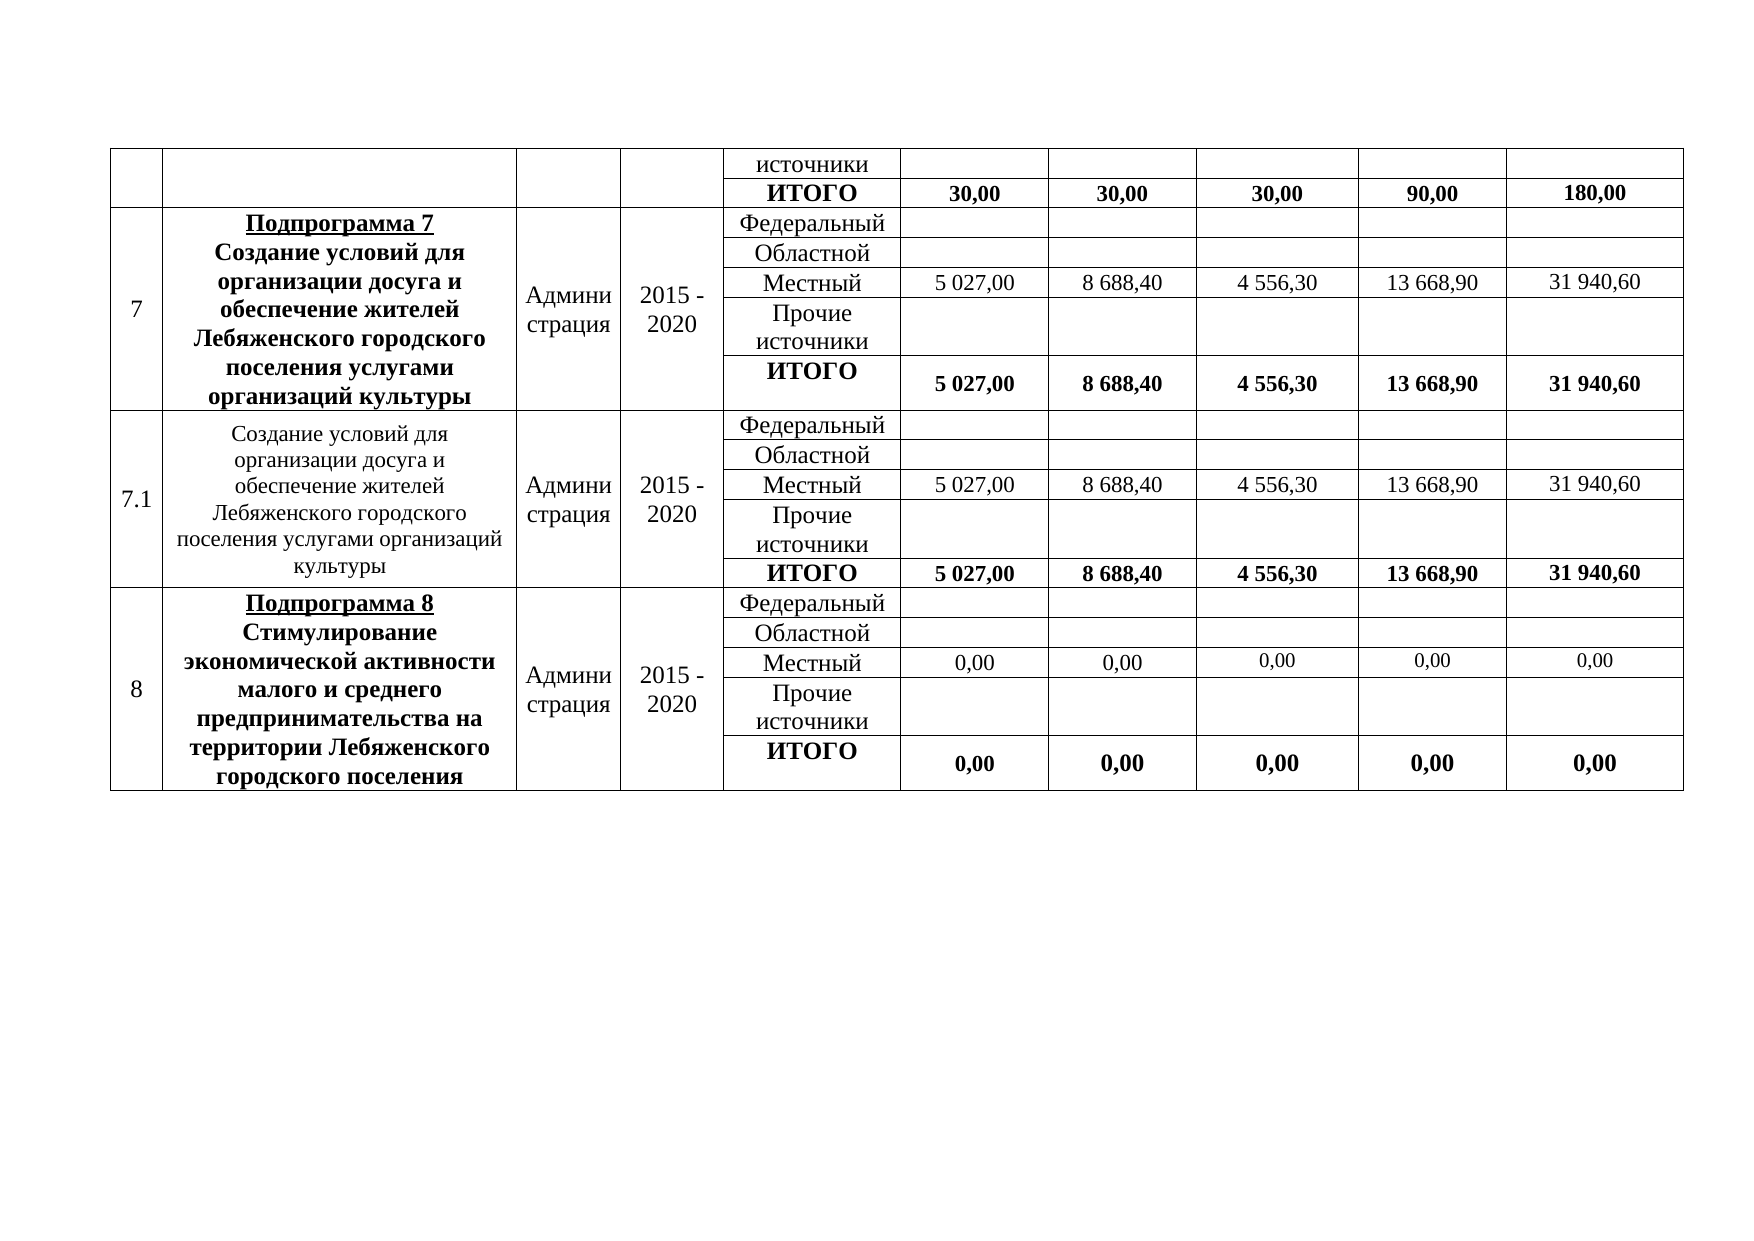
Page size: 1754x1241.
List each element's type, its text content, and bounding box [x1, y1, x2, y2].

table_cell [1359, 149, 1506, 177]
table_cell Местный [724, 470, 900, 499]
table_cell 30,00 [1197, 179, 1358, 207]
table_cell [1197, 500, 1358, 557]
table_cell [901, 500, 1048, 557]
table_cell 0,00 [1197, 736, 1358, 789]
table_cell [1507, 678, 1683, 735]
table_cell Федеральный [724, 411, 900, 439]
table_cell [1507, 238, 1683, 267]
table_cell ИТОГО [724, 179, 900, 207]
table_cell [901, 588, 1048, 617]
table_cell [901, 298, 1048, 355]
table_cell 30,00 [901, 179, 1048, 207]
table_cell [1197, 440, 1358, 469]
table_cell [1197, 618, 1358, 647]
table_cell [1049, 500, 1196, 557]
table_cell 0,00 [901, 736, 1048, 789]
table_cell 13 668,90 [1359, 268, 1506, 297]
table_cell [1359, 298, 1506, 355]
table_cell 4 556,30 [1197, 356, 1358, 409]
table_cell [1197, 411, 1358, 439]
table_cell [1197, 678, 1358, 735]
table_cell [1049, 588, 1196, 617]
table_cell Создание условий для организации досуга и обеспечение жителей Лебяженского городского поселения услугами организаций культуры [163, 411, 516, 587]
table_cell 0,00 [1049, 648, 1196, 677]
table_cell [1049, 440, 1196, 469]
table_cell Местный [724, 648, 900, 677]
table_cell Администрация [517, 411, 620, 587]
table_cell 90,00 [1359, 179, 1506, 207]
table_cell [1197, 238, 1358, 267]
table_cell 13 668,90 [1359, 356, 1506, 409]
table_cell Подпрограмма 8 Стимулирование экономической активности малого и среднего предпринимательства на территории Лебяженского городского поселения [163, 588, 516, 789]
table_cell 8 688,40 [1049, 356, 1196, 409]
table_cell [1359, 618, 1506, 647]
table_cell 0,00 [1507, 736, 1683, 789]
table_cell 0,00 [1507, 648, 1683, 677]
table_cell [1049, 411, 1196, 439]
table_cell [1359, 208, 1506, 237]
table_cell [1359, 440, 1506, 469]
table_cell [1197, 588, 1358, 617]
table_cell Администрация [517, 208, 620, 409]
table_cell [1507, 208, 1683, 237]
table_cell 5 027,00 [901, 268, 1048, 297]
table_cell 8 688,40 [1049, 559, 1196, 587]
table_cell 0,00 [1197, 648, 1358, 677]
table_cell [1507, 411, 1683, 439]
table_cell 5 027,00 [901, 356, 1048, 409]
table_cell 31 940,60 [1507, 268, 1683, 297]
table_cell Подпрограмма 7 Создание условий для организации досуга и обеспечение жителей Лебяженского городского поселения услугами организаций культуры [163, 208, 516, 409]
table_cell Областной [724, 440, 900, 469]
table_cell [901, 208, 1048, 237]
table_cell 5 027,00 [901, 470, 1048, 499]
table_cell Местный [724, 268, 900, 297]
table_cell [1049, 208, 1196, 237]
table_cell [1049, 618, 1196, 647]
table_cell Областной [724, 238, 900, 267]
table_cell 8 688,40 [1049, 268, 1196, 297]
table_cell ИТОГО [724, 356, 900, 409]
table_cell [1507, 588, 1683, 617]
table_cell ИТОГО [724, 559, 900, 587]
table_cell Администрация [517, 588, 620, 789]
table_cell [1507, 298, 1683, 355]
table_cell [1049, 298, 1196, 355]
table_cell 7.1 [111, 411, 162, 587]
table_cell [1197, 298, 1358, 355]
table_cell [1507, 500, 1683, 557]
table_cell Областной [724, 618, 900, 647]
table_cell Федеральный [724, 588, 900, 617]
table_cell [1197, 149, 1358, 177]
table_cell [1507, 149, 1683, 177]
table_cell 180,00 [1507, 179, 1683, 207]
table_cell [1359, 500, 1506, 557]
table_cell 2015 - 2020 [621, 411, 723, 587]
table_cell 31 940,60 [1507, 356, 1683, 409]
table_cell 31 940,60 [1507, 470, 1683, 499]
table_cell Прочие источники [724, 500, 900, 557]
table_cell [1359, 588, 1506, 617]
table_cell 13 668,90 [1359, 470, 1506, 499]
table_cell Прочие источники [724, 149, 900, 177]
table_cell 0,00 [1049, 736, 1196, 789]
table_cell 8 688,40 [1049, 470, 1196, 499]
table_cell 8 [111, 588, 162, 789]
table_cell [1507, 618, 1683, 647]
table_cell [1049, 149, 1196, 177]
table_cell 13 668,90 [1359, 559, 1506, 587]
table_cell [1359, 238, 1506, 267]
table_cell 31 940,60 [1507, 559, 1683, 587]
table_cell 0,00 [901, 648, 1048, 677]
table_cell [1049, 238, 1196, 267]
table_cell [901, 238, 1048, 267]
table_cell [901, 440, 1048, 469]
table_cell 2015 - 2020 [621, 588, 723, 789]
table_cell [901, 678, 1048, 735]
table_cell ИТОГО [724, 736, 900, 789]
table_cell Прочие источники [724, 298, 900, 355]
table_cell 0,00 [1359, 736, 1506, 789]
table_cell [1197, 208, 1358, 237]
table_cell [1049, 678, 1196, 735]
table_cell 2015 - 2020 [621, 208, 723, 409]
table_cell [1359, 411, 1506, 439]
table_cell Федеральный [724, 208, 900, 237]
table_cell 30,00 [1049, 179, 1196, 207]
table_cell Прочие источники [724, 678, 900, 735]
table_cell 0,00 [1359, 648, 1506, 677]
table_cell [901, 149, 1048, 177]
table_cell [901, 411, 1048, 439]
table_cell [901, 618, 1048, 647]
table_cell 4 556,30 [1197, 470, 1358, 499]
table_cell [1507, 440, 1683, 469]
table_cell 4 556,30 [1197, 268, 1358, 297]
table_cell [1359, 678, 1506, 735]
table_cell 4 556,30 [1197, 559, 1358, 587]
table_cell 7 [111, 208, 162, 409]
table_cell 5 027,00 [901, 559, 1048, 587]
